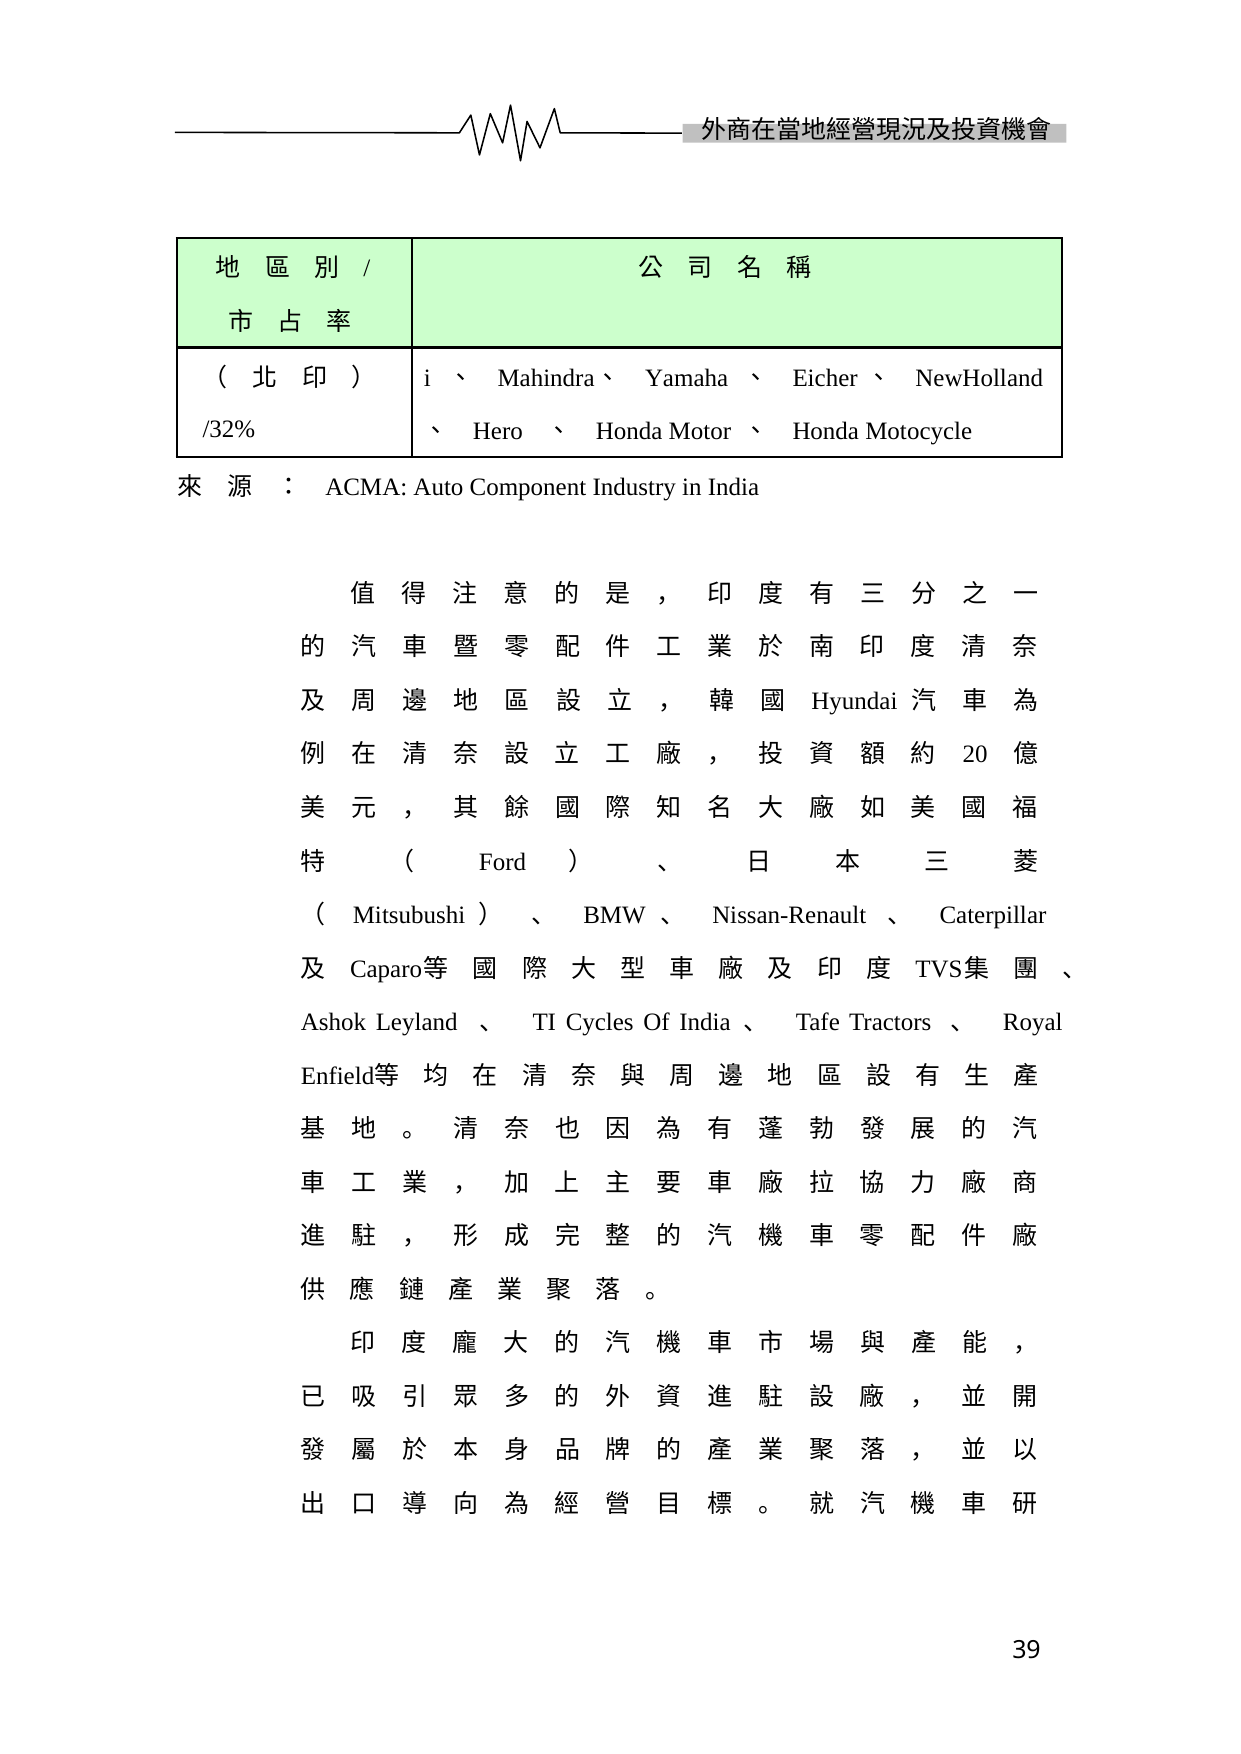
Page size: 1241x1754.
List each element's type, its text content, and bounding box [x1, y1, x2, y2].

table_header 公司名稱 [413, 239, 1061, 346]
table_cell Delhi-Gurgaon- Faridabad（北印）/32% [178, 349, 411, 456]
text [276, 1314, 1063, 1528]
table_header 地區別/市占率 [178, 239, 411, 346]
text 值得注意的是，印度有三分之一的汽車暨零配件工業於南印度清奈及周邊地區設立，韓國Hyundai汽車為例在清奈設立工廠，投資額約20億美元，其餘國際知名大廠如美國福特（Ford）、日本三菱（Mitsubushi）、BMW、Nissan-Renault、Caterpillar及Caparo等國際大型車廠及印度TVS集團、Ashok Leyland、TI Cycles Of India、Tafe Tractors、Royal Enfield等均在清奈與周邊地區設有生產基地。清奈也因為有蓬勃發展的汽車工業，加上主要車廠拉協力廠商進駐，形成完整的汽機車零配件廠供應鏈產業聚落。 [276, 565, 1063, 1314]
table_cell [413, 349, 1061, 456]
text 來源：ACMA: Auto Component Industry in [178, 458, 1063, 511]
